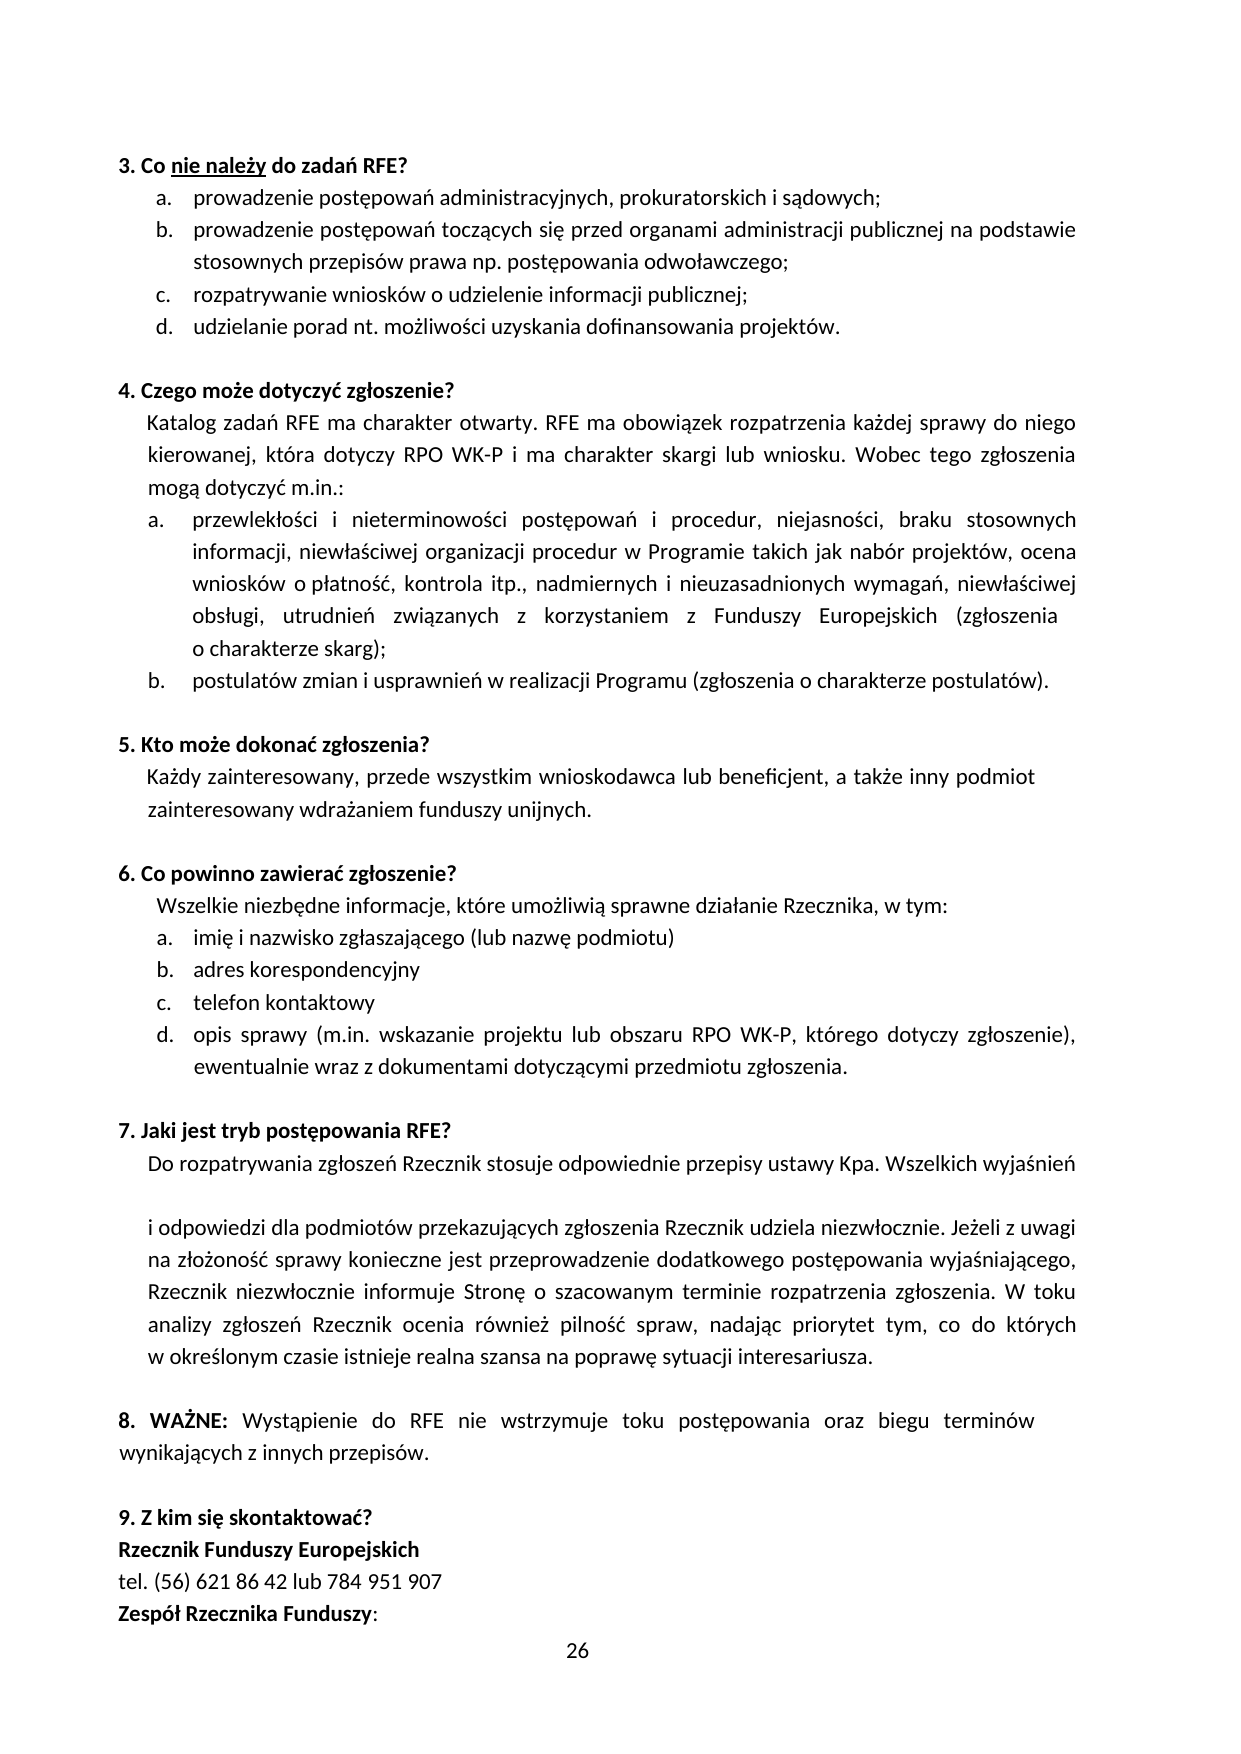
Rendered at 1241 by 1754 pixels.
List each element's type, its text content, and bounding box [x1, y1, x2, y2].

list telefon kontaktowy [156, 988, 1078, 1016]
text 9. Z kim się skontaktować? [118, 1471, 1037, 1531]
text Każdy zainteresowany, przede wszystkim wnioskodawca lub beneficjent, a także inny podmiot zainteresowany wdrażaniem funduszy unijnych. [147, 762, 1037, 823]
text Wszelkie niezbędne informacje, które umożliwią sprawne działanie Rzecznika, w tym: [156, 891, 1037, 919]
text Katalog zadań RFE ma charakter otwarty. RFE ma obowiązek rozpatrzenia każdej sprawy do niego kierowanej, która dotyczy RPO WK-P i ma charakter skargi lub wniosku. Wobec tego zgłoszenia mogą dotyczyć m.in.: [147, 408, 1078, 501]
list prowadzenie postępowań administracyjnych, prokuratorskich i sądowych; [156, 183, 1078, 211]
list imię i nazwisko zgłaszającego (lub nazwę podmiotu) [156, 923, 1078, 951]
list opis sprawy (m.in. wskazanie projektu lub obszaru RPO WK-P, którego dotyczy zgłoszenie), ewentualnie wraz z dokumentami dotyczącymi przedmiotu zgłoszenia. [156, 1020, 1078, 1080]
list adres korespondencyjny [156, 956, 1078, 984]
text 4. Czego może dotyczyć zgłoszenie? [118, 376, 1037, 404]
text Do rozpatrywania zgłoszeń Rzecznik stosuje odpowiednie przepisy ustawy Kpa. Wszelkich wyjaśnień i odpowiedzi dla podmiotów przekazujących zgłoszenia Rzecznik udziela niezwłocznie. Jeżeli z uwagi na złożoność sprawy konieczne jest przeprowadzenie dodatkowego postępowania wyjaśniającego, Rzecznik niezwłocznie informuje Stronę o szacowanym terminie rozpatrzenia zgłoszenia. W toku analizy zgłoszeń Rzecznik ocenia również pilność spraw, nadając priorytet tym, co do których w określonym czasie istnieje realna szansa na poprawę sytuacji interesariusza. [148, 1149, 1078, 1370]
text Zespół Rzecznika Funduszy: [118, 1599, 1037, 1627]
list prowadzenie postępowań toczących się przed organami administracji publicznej na podstawie stosownych przepisów prawa np. postępowania odwoławczego; [156, 215, 1078, 276]
list przewlekłości i nieterminowości postępowań i procedur, niejasności, braku stosownych informacji, niewłaściwej organizacji procedur w Programie takich jak nabór projektów, ocena wniosków o płatność, kontrola itp., nadmiernych i nieuzasadnionych wymagań, niewłaściwej obsługi, utrudnień związanych z korzystaniem z Funduszy Europejskich (zgłoszenia o charakterze skarg); [148, 505, 1078, 662]
text 7. Jaki jest tryb postępowania RFE? [118, 1117, 1037, 1144]
text 8. WAŻNE: Wystąpienie do RFE nie wstrzymuje toku postępowania oraz biegu terminów wynikających z innych przepisów. [118, 1406, 1037, 1466]
text 5. Kto może dokonać zgłoszenia? [118, 730, 1037, 758]
text 3. Co nie należy do zadań RFE? [118, 151, 1078, 179]
list rozpatrywanie wniosków o udzielenie informacji publicznej; [156, 280, 1078, 308]
list postulatów zmian i usprawnień w realizacji Programu (zgłoszenia o charakterze postulatów). [148, 666, 1078, 694]
list udzielanie porad nt. możliwości uzyskania dofinansowania projektów. [156, 312, 1078, 340]
text tel. (56) 621 86 42 lub 784 951 907 [118, 1567, 1037, 1595]
text Rzecznik Funduszy Europejskich [118, 1535, 1037, 1563]
text 6. Co powinno zawierać zgłoszenie? [118, 859, 1037, 887]
